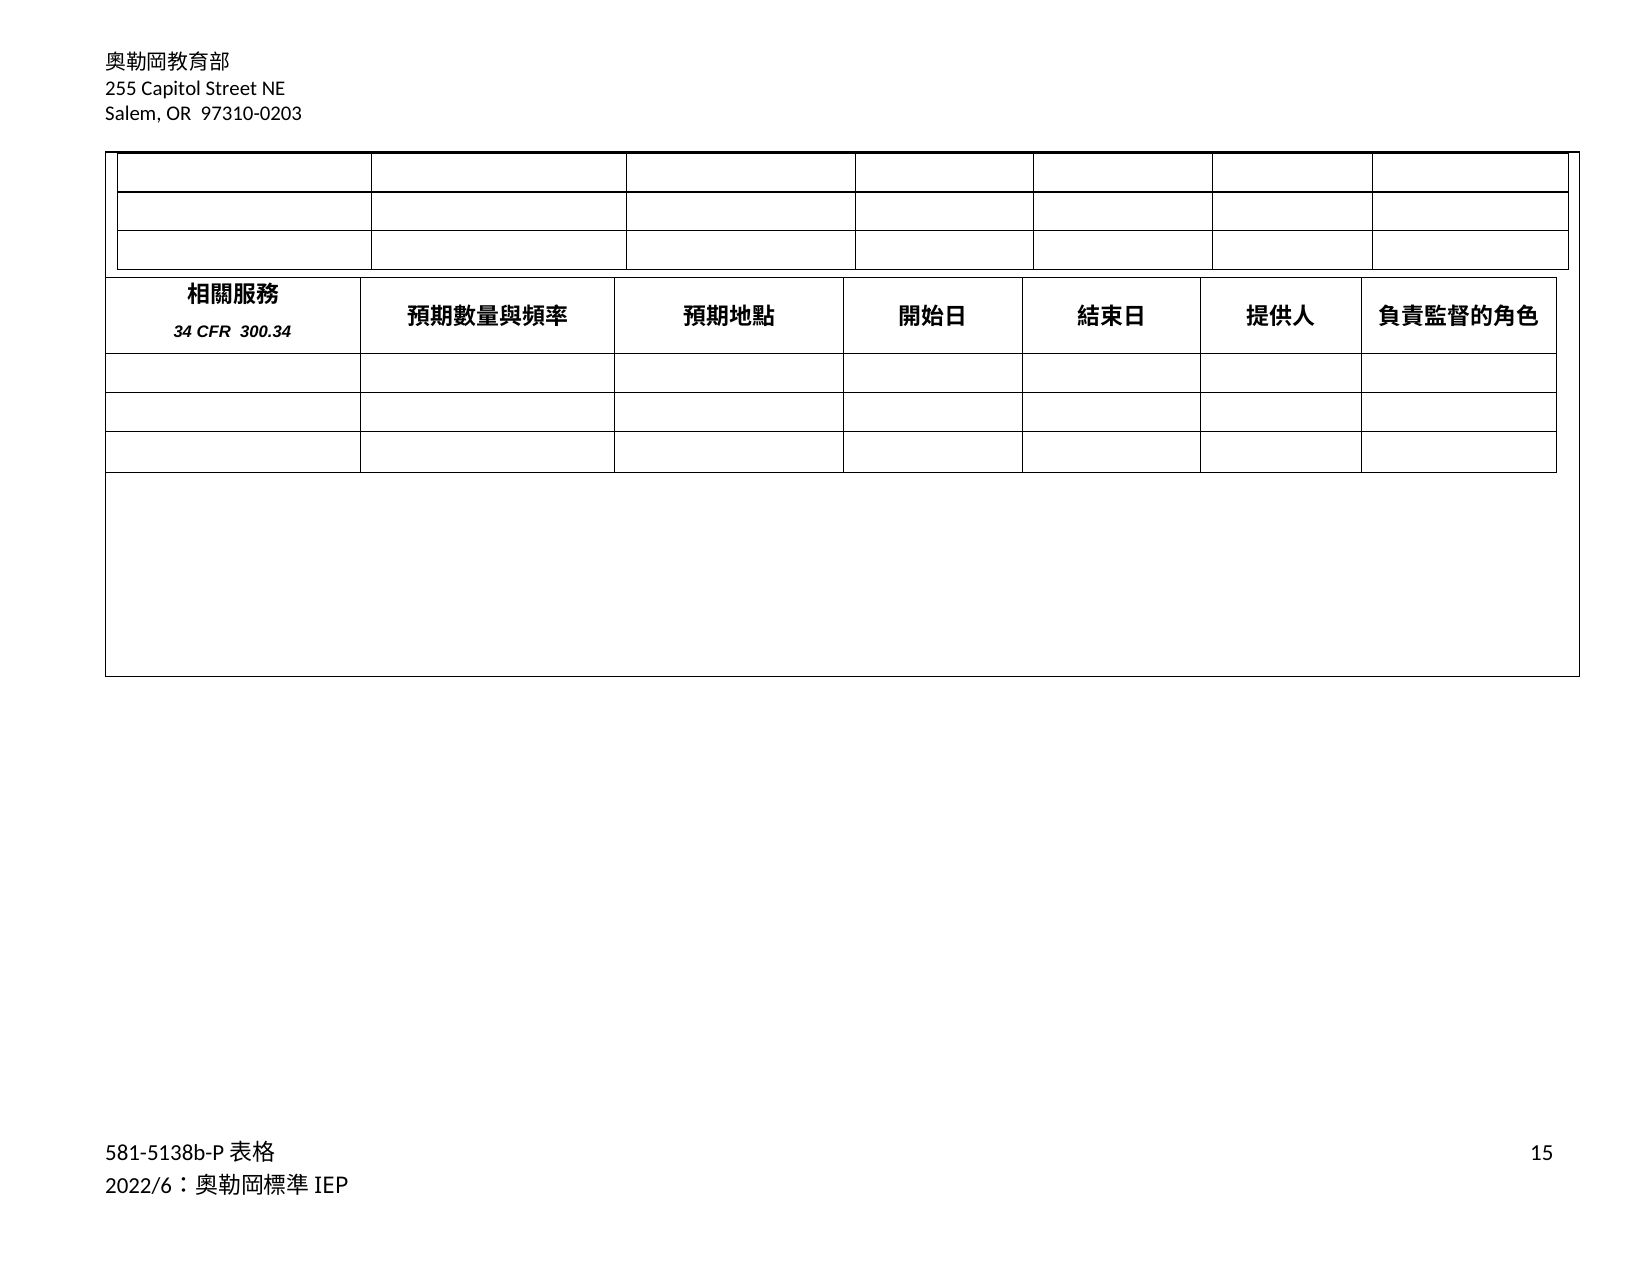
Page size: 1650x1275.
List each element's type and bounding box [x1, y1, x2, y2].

table_cell [106, 153, 1579, 676]
